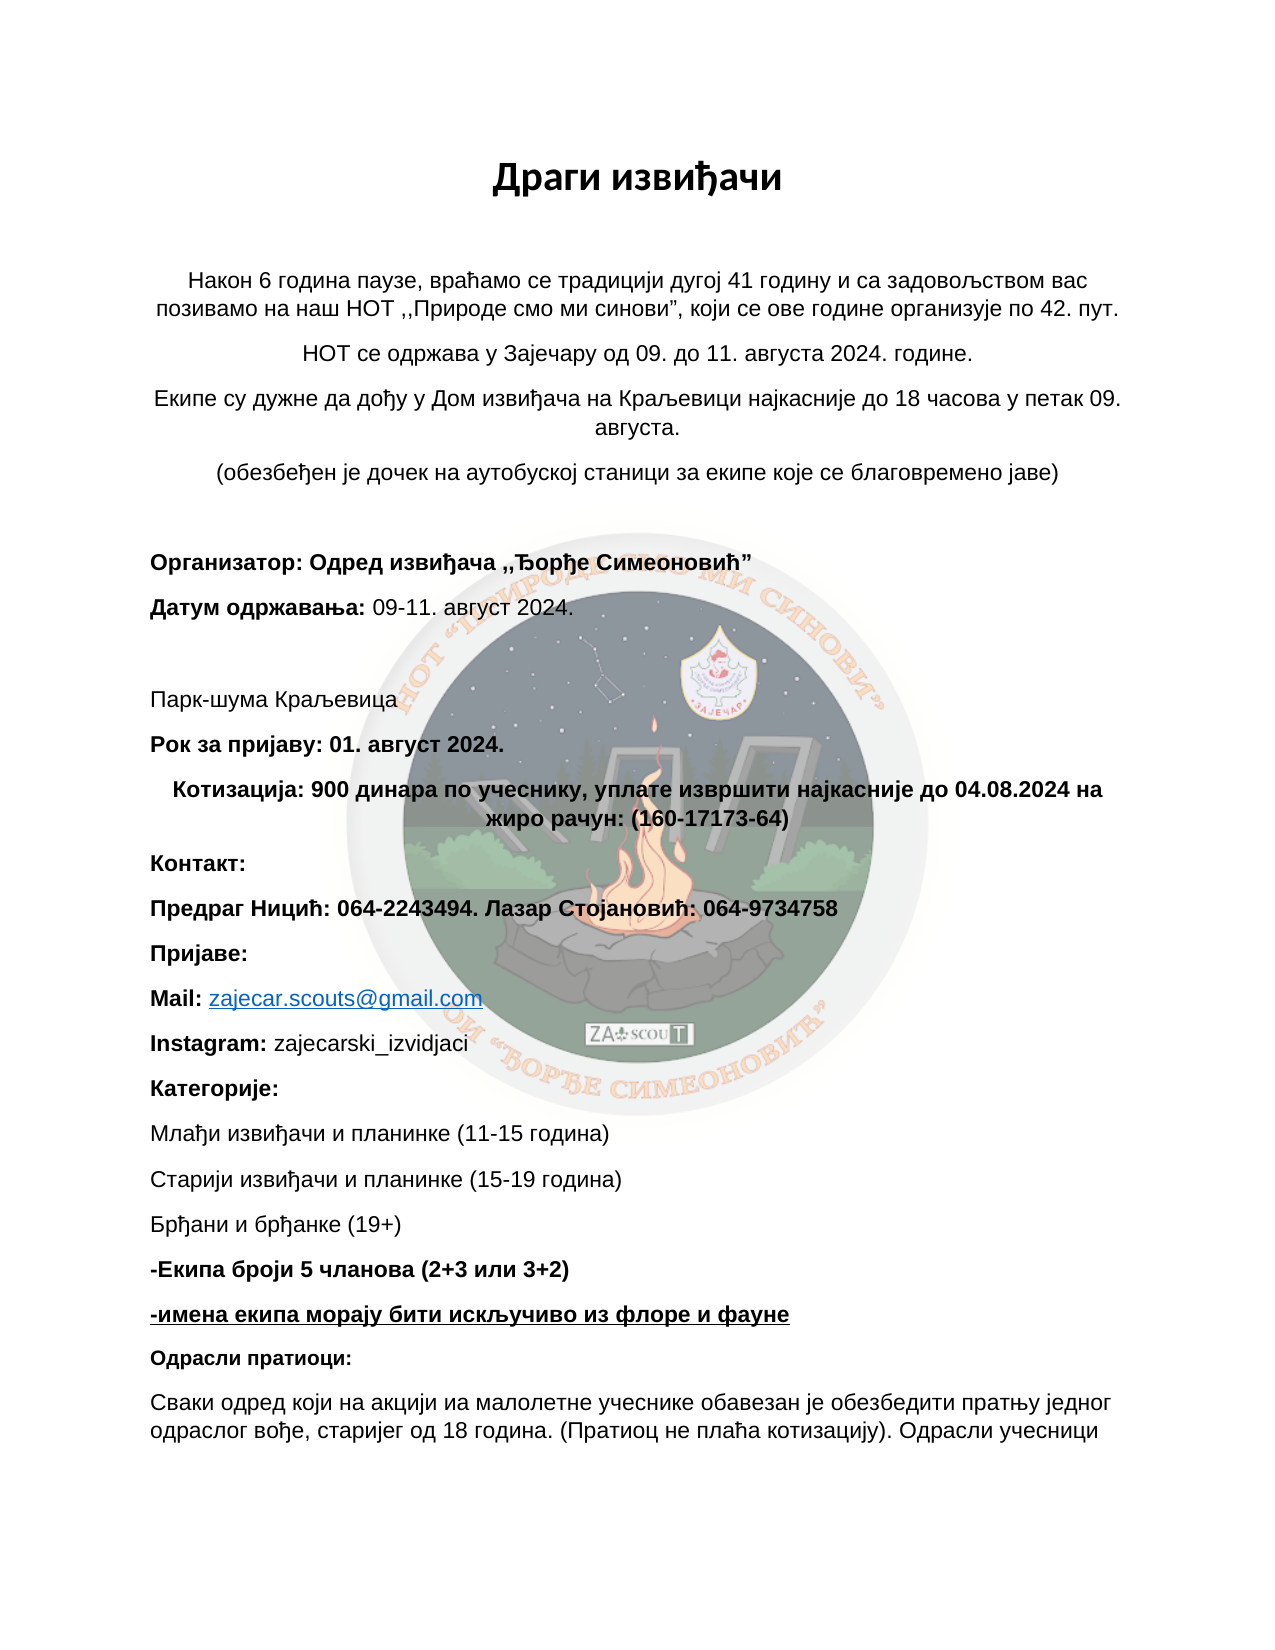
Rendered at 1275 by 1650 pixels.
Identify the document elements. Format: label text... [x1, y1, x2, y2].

text Драги извиђачи [150, 150, 1125, 201]
picture [80, 257, 1195, 1392]
text Брђани и брђанке (19+) [150, 1211, 1125, 1237]
text Пријаве: [150, 940, 1125, 966]
text -имена екипа морају бити искључиво из флоре и фауне [150, 1301, 1125, 1327]
text Контакт: [150, 850, 1125, 876]
text (обезбеђен је дочек на аутобуској станици за екипе које се благовремено јаве) [150, 459, 1125, 485]
text Након 6 година паузе, враћамо се традицији дугој 41 годину и са задовољством вас позивамо на наш НОТ ,,Природе смо ми синови”, који се ове године организује по 42. пут. [150, 267, 1125, 321]
text Млађи извиђачи и планинке (11-15 година) [150, 1120, 1125, 1147]
text Старији извиђачи и планинке (15-19 година) [150, 1166, 1125, 1192]
text Категорије: [150, 1075, 1125, 1102]
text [150, 1388, 1125, 1443]
text Организатор: Одред извиђача ,,Ђорђе Симеоновић” [150, 549, 1125, 575]
text Екипе су дужне да дођу у Дом извиђача на Краљевици најкасније до 18 часова у петак 09. августа. [150, 385, 1125, 440]
text Instagram: zajecarski_izvidjaci [150, 1030, 1125, 1057]
text НОТ се одржава у Зајечару од 09. до 11. августа 2024. године. [150, 340, 1125, 367]
text Одрасли пратиоци: [150, 1346, 1125, 1370]
text Mail: zajecar.scouts@gmail.com [150, 985, 1125, 1011]
text Предраг Ницић: 064-2243494. Лазар Стојановић: 064-9734758 [150, 895, 1125, 921]
text -Екипа броји 5 чланова (2+3 или 3+2) [150, 1256, 1125, 1282]
text Рок за пријаву: 01. август 2024. [150, 731, 1125, 757]
text Датум одржавања: 09-11. август 2024. [150, 594, 1125, 621]
text Котизација: 900 динара по учеснику, уплате извршити најкасније до 04.08.2024 на жиро рачун: (160-17173-64) [150, 776, 1125, 831]
text Парк-шума Краљевица [150, 686, 1125, 712]
